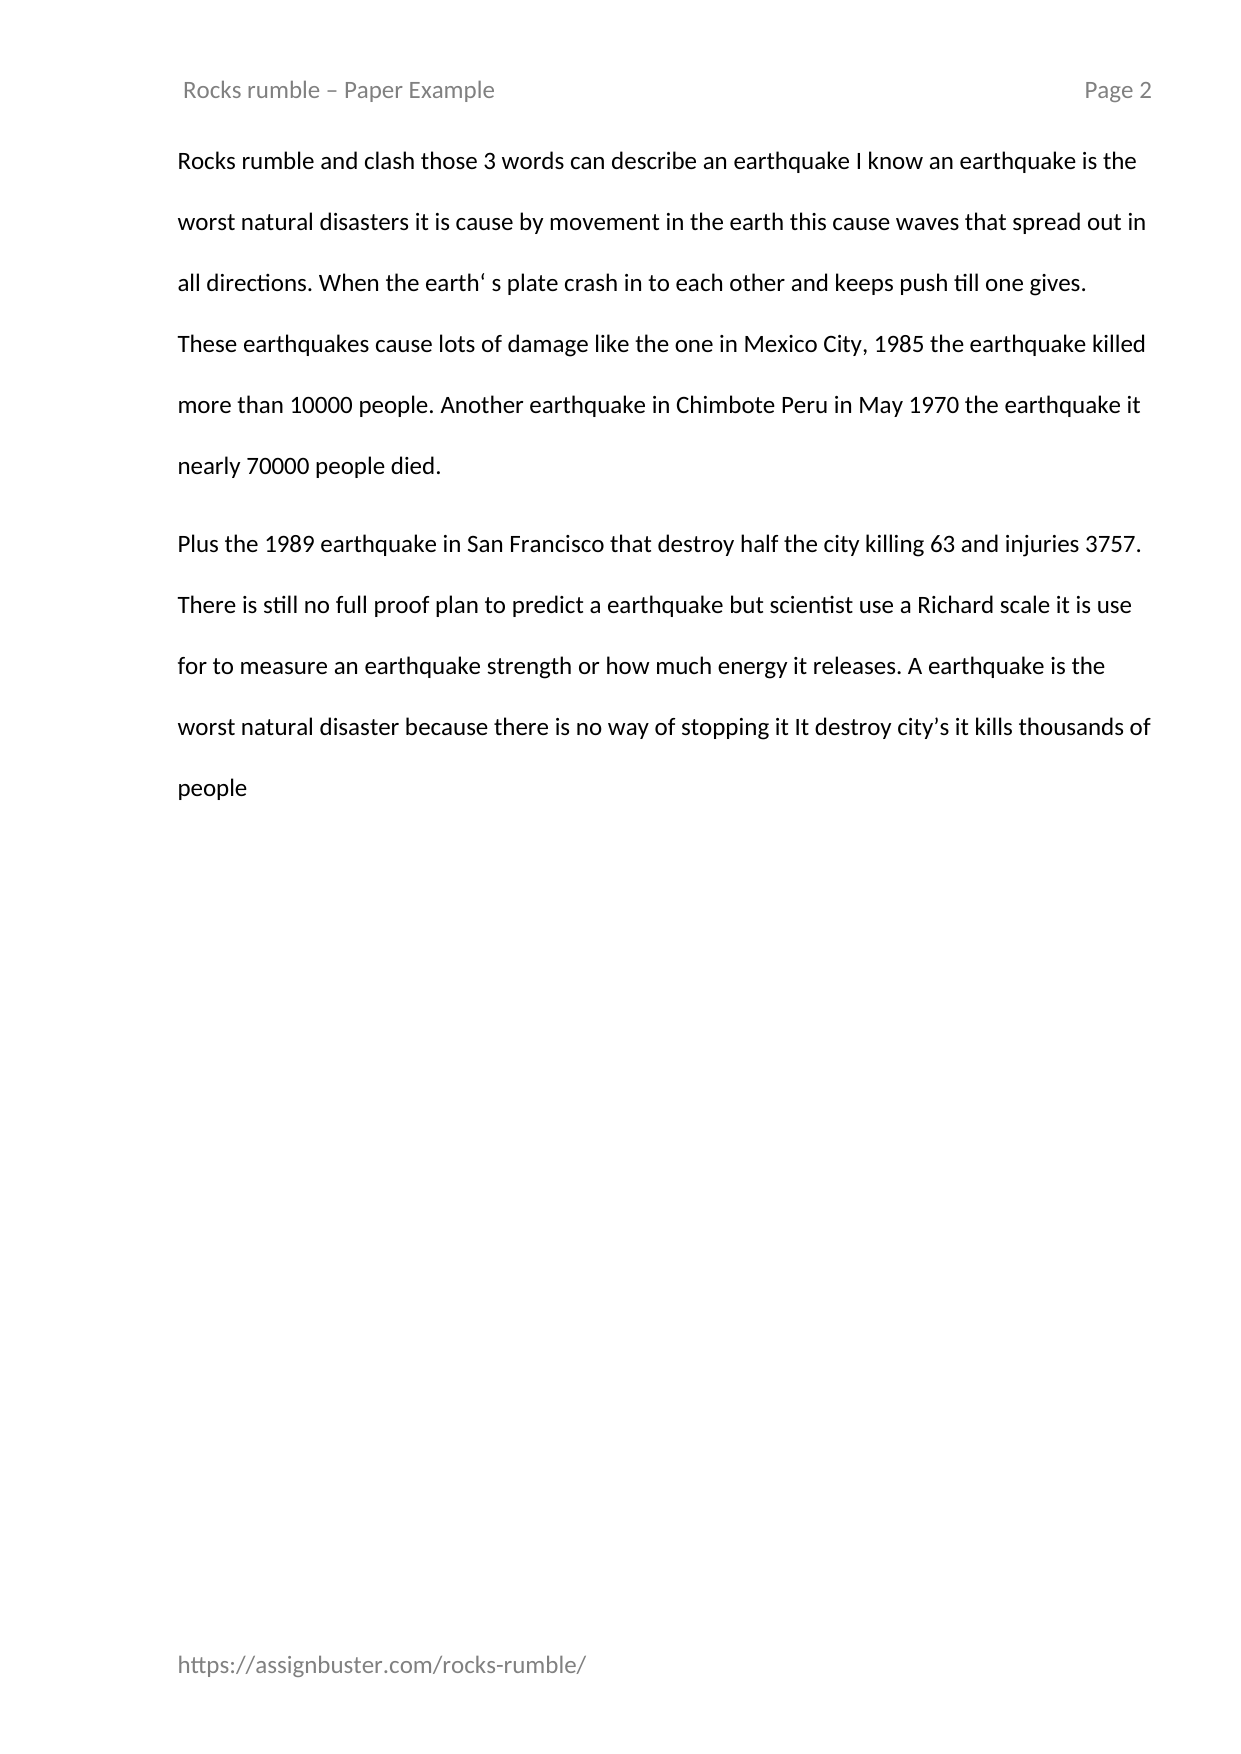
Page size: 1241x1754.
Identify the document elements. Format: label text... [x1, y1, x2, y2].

text Plus the 1989 earthquake in San Francisco that destroy half the city killing 63 and injuries 3757. There is still no full proof plan to predict a earthquake but scientist use a Richard scale it is use for to measure an earthquake strength or how much energy it releases. A earthquake is the worst natural disaster because there is no way of stopping it It destroy city’s it kills thousands of people [177, 528, 1152, 803]
text Rocks rumble and clash those 3 words can describe an earthquake I know an earthquake is the worst natural disasters it is cause by movement in the earth this cause waves that spread out in all directions. When the earth‘ s plate crash in to each other and keeps push till one gives. These earthquakes cause lots of damage like the one in Mexico City, 1985 the earthquake killed more than 10000 people. Another earthquake in Chimbote Peru in May 1970 the earthquake it nearly 70000 people died. [177, 145, 1152, 481]
